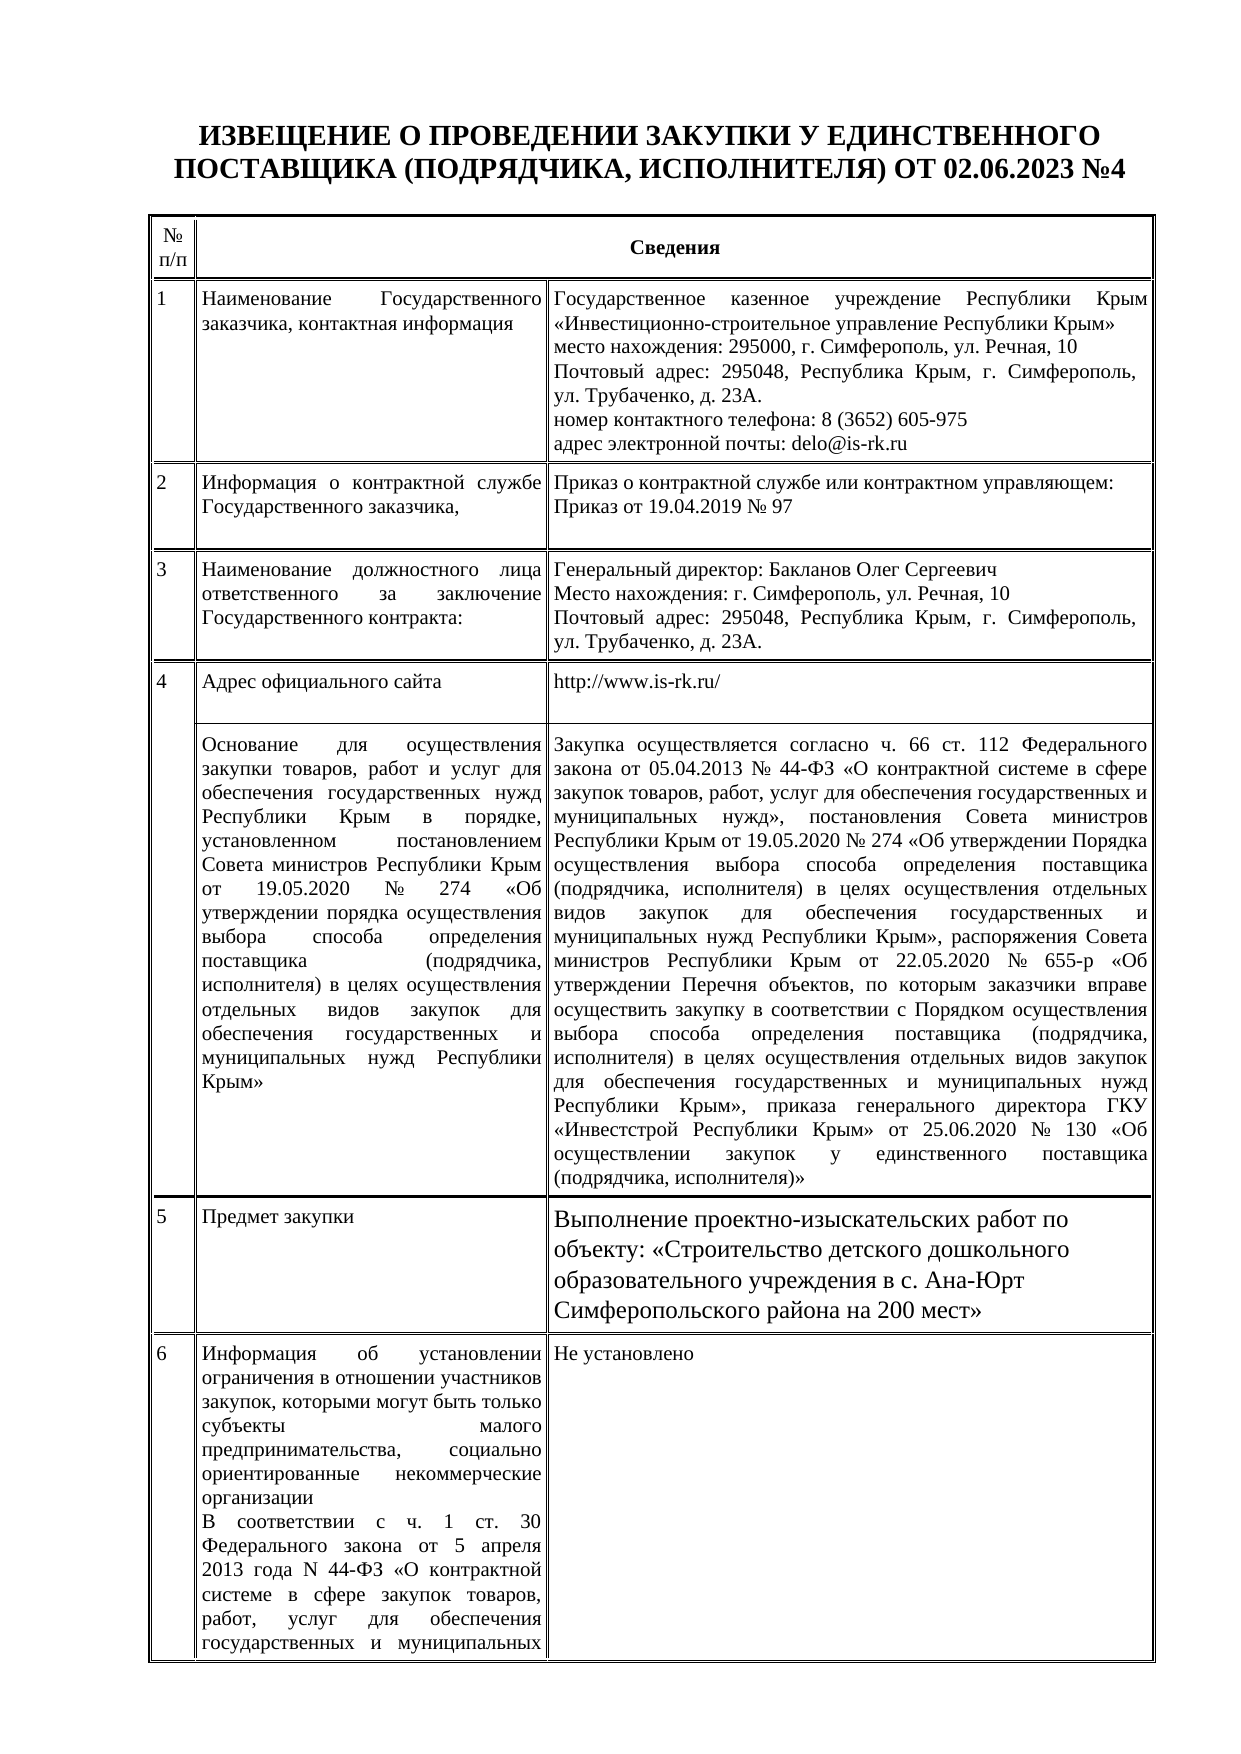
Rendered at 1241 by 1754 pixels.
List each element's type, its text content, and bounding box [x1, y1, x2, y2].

table_cell 1 [152, 277, 194, 461]
table_cell Выполнение проектно-изыскательских работ по объекту: «Строительство детского дошкольного образовательного учреждения в с. Ана-Юрт Симферопольского района на 200 мест» [549, 1195, 1152, 1332]
table_cell Закупка осуществляется согласно ч. 66 ст. 112 Федерального закона от 05.04.2013 № 44-ФЗ «О контрактной системе в сфере закупок товаров, работ, услуг для обеспечения государственных и муниципальных нужд», постановления Совета министров Республики Крым от 19.05.2020 № 274 «Об утверждении Порядка осуществления выбора способа определения поставщика (подрядчика, исполнителя) в целях осуществления отдельных видов закупок для обеспечения государственных и муниципальных нужд Республики Крым», распоряжения Совета министров Республики Крым от 22.05.2020 № 655-р «Об утверждении Перечня объектов, по которым заказчики вправе осуществить закупку в соответствии с Порядком осуществления выбора способа определения поставщика (подрядчика, исполнителя) в целях осуществления отдельных видов закупок для обеспечения государственных и муниципальных нужд Республики Крым», приказа генерального директора ГКУ «Инвестстрой Республики Крым» от 25.06.2020 № 130 «Об осуществлении закупок у единственного поставщика (подрядчика, исполнителя)» [549, 724, 1152, 1195]
table_cell Государственное казенное учреждение Республики Крым «Инвестиционно-строительное управление Республики Крым» место нахождения: 295000, г. Симферополь, ул. Речная, 10 Почтовый адрес: 295048, Республика Крым, г. Симферополь, ул. Трубаченко, д. 23А. номер контактного телефона: 8 (3652) 605-975 адрес электронной почты: delo@is-rk.ru [549, 277, 1153, 461]
table_cell 4 [152, 659, 194, 1195]
table_header Сведения [196, 217, 1152, 277]
table_cell Приказ о контрактной службе или контрактном управляющем: Приказ от 19.04.2019 № 97 [548, 461, 1154, 548]
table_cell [196, 1335, 548, 1659]
table_cell Адрес официального сайта [197, 663, 546, 723]
table_cell 2 [150, 461, 196, 548]
table_cell Наименование должностного лица ответственного за заключение Государственного контракта: [197, 552, 546, 659]
table_cell 6 [150, 1332, 196, 1659]
text ИЗВЕЩЕНИЕ О ПРОВЕДЕНИИ ЗАКУПКИ У ЕДИНСТВЕННОГО ПОСТАВЩИКА (ПОДРЯДЧИКА, ИСПОЛНИТЕЛЯ) ОТ 02.06.2023 №4 [148, 118, 1152, 185]
table_header № п/п [152, 217, 196, 277]
table_cell Информация о контрактной службе Государственного заказчика, [197, 464, 546, 548]
table_cell Не установлено [548, 1332, 1154, 1659]
table_cell Генеральный директор: Бакланов Олег Сергеевич Место нахождения: г. Симферополь, ул. Речная, 10 Почтовый адрес: 295048, Республика Крым, г. Симферополь, ул. Трубаченко, д. 23А. [549, 548, 1153, 659]
table_cell 5 [152, 1195, 194, 1332]
table_cell http://www.is-rk.ru/ [549, 659, 1153, 723]
table_cell 3 [152, 548, 194, 659]
table_cell Предмет закупки [197, 1198, 546, 1332]
table_cell Основание для осуществления закупки товаров, работ и услуг для обеспечения государственных нужд Республики Крым в порядке, установленном постановлением Совета министров Республики Крым от 19.05.2020 № 274 «Об утверждении порядка осуществления выбора способа определения поставщика (подрядчика, исполнителя) в целях осуществления отдельных видов закупок для обеспечения государственных и муниципальных нужд Республики Крым» [197, 724, 546, 1195]
table_cell Наименование Государственного заказчика, контактная информация [197, 281, 546, 461]
